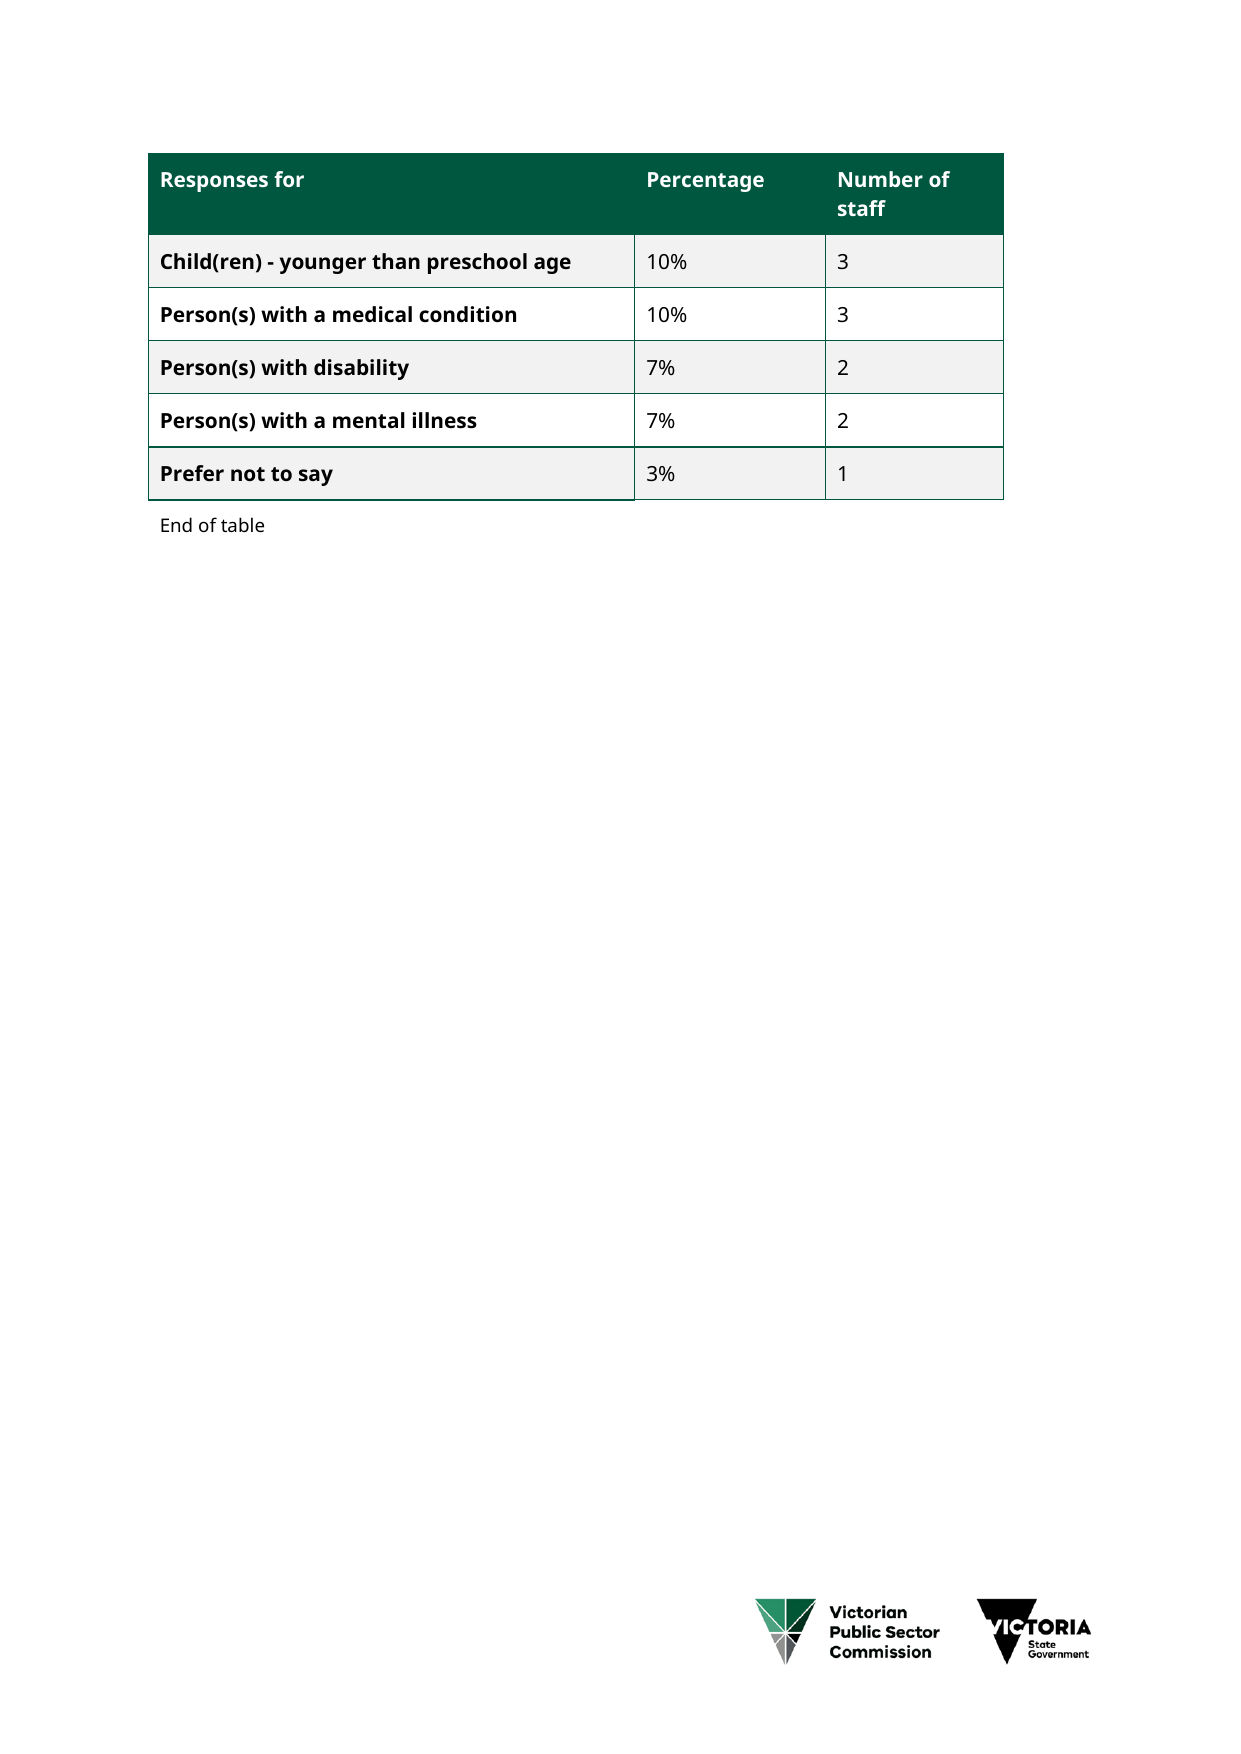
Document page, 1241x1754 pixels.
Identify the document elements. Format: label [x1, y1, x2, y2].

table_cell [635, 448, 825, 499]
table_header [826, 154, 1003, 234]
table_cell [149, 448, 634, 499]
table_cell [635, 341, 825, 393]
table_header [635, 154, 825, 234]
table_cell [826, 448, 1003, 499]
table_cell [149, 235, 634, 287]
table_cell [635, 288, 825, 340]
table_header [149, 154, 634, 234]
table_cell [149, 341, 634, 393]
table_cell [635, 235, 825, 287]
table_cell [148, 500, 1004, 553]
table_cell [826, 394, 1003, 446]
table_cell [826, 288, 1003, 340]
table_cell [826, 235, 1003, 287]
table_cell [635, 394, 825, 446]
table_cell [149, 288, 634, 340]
picture [754, 1598, 1093, 1666]
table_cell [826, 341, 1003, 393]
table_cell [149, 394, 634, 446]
